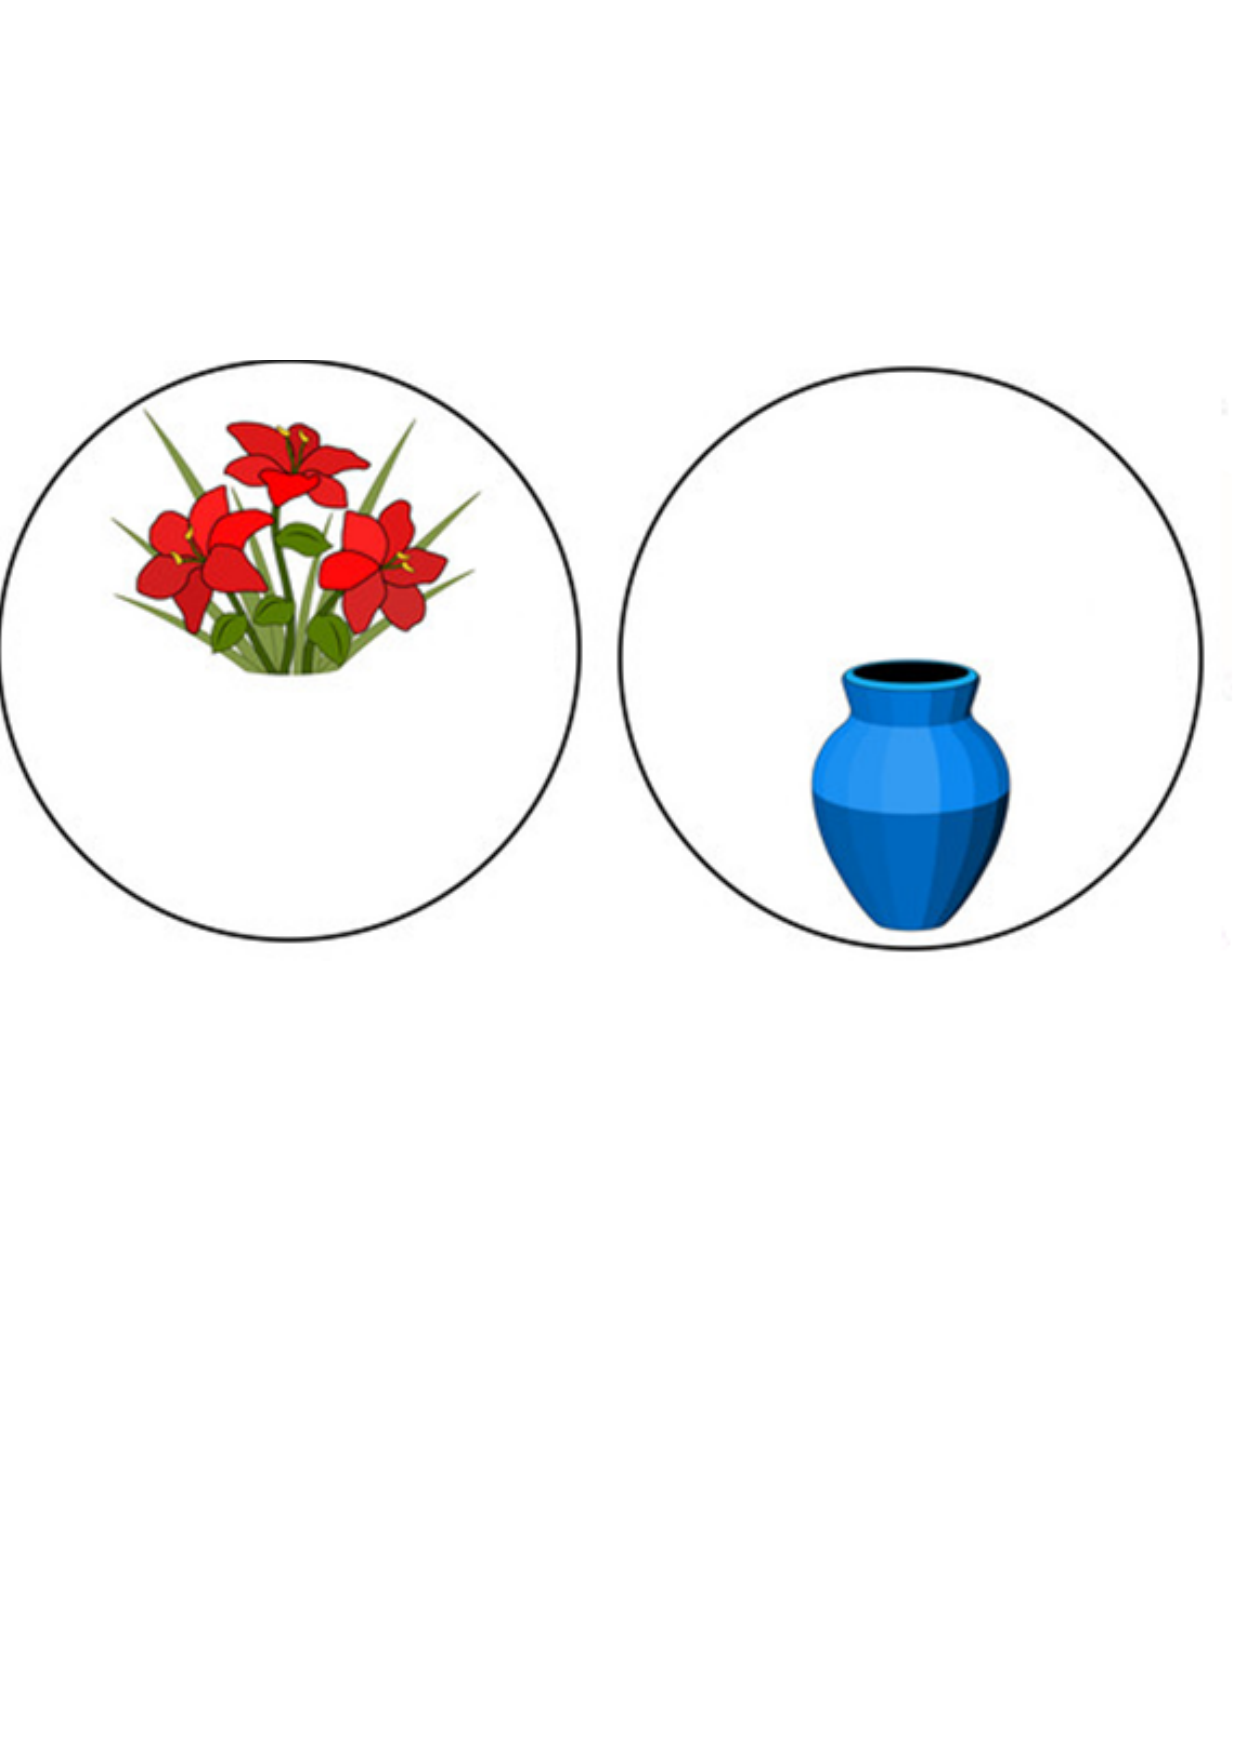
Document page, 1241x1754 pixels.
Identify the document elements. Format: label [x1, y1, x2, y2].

picture [0, 360, 1233, 961]
